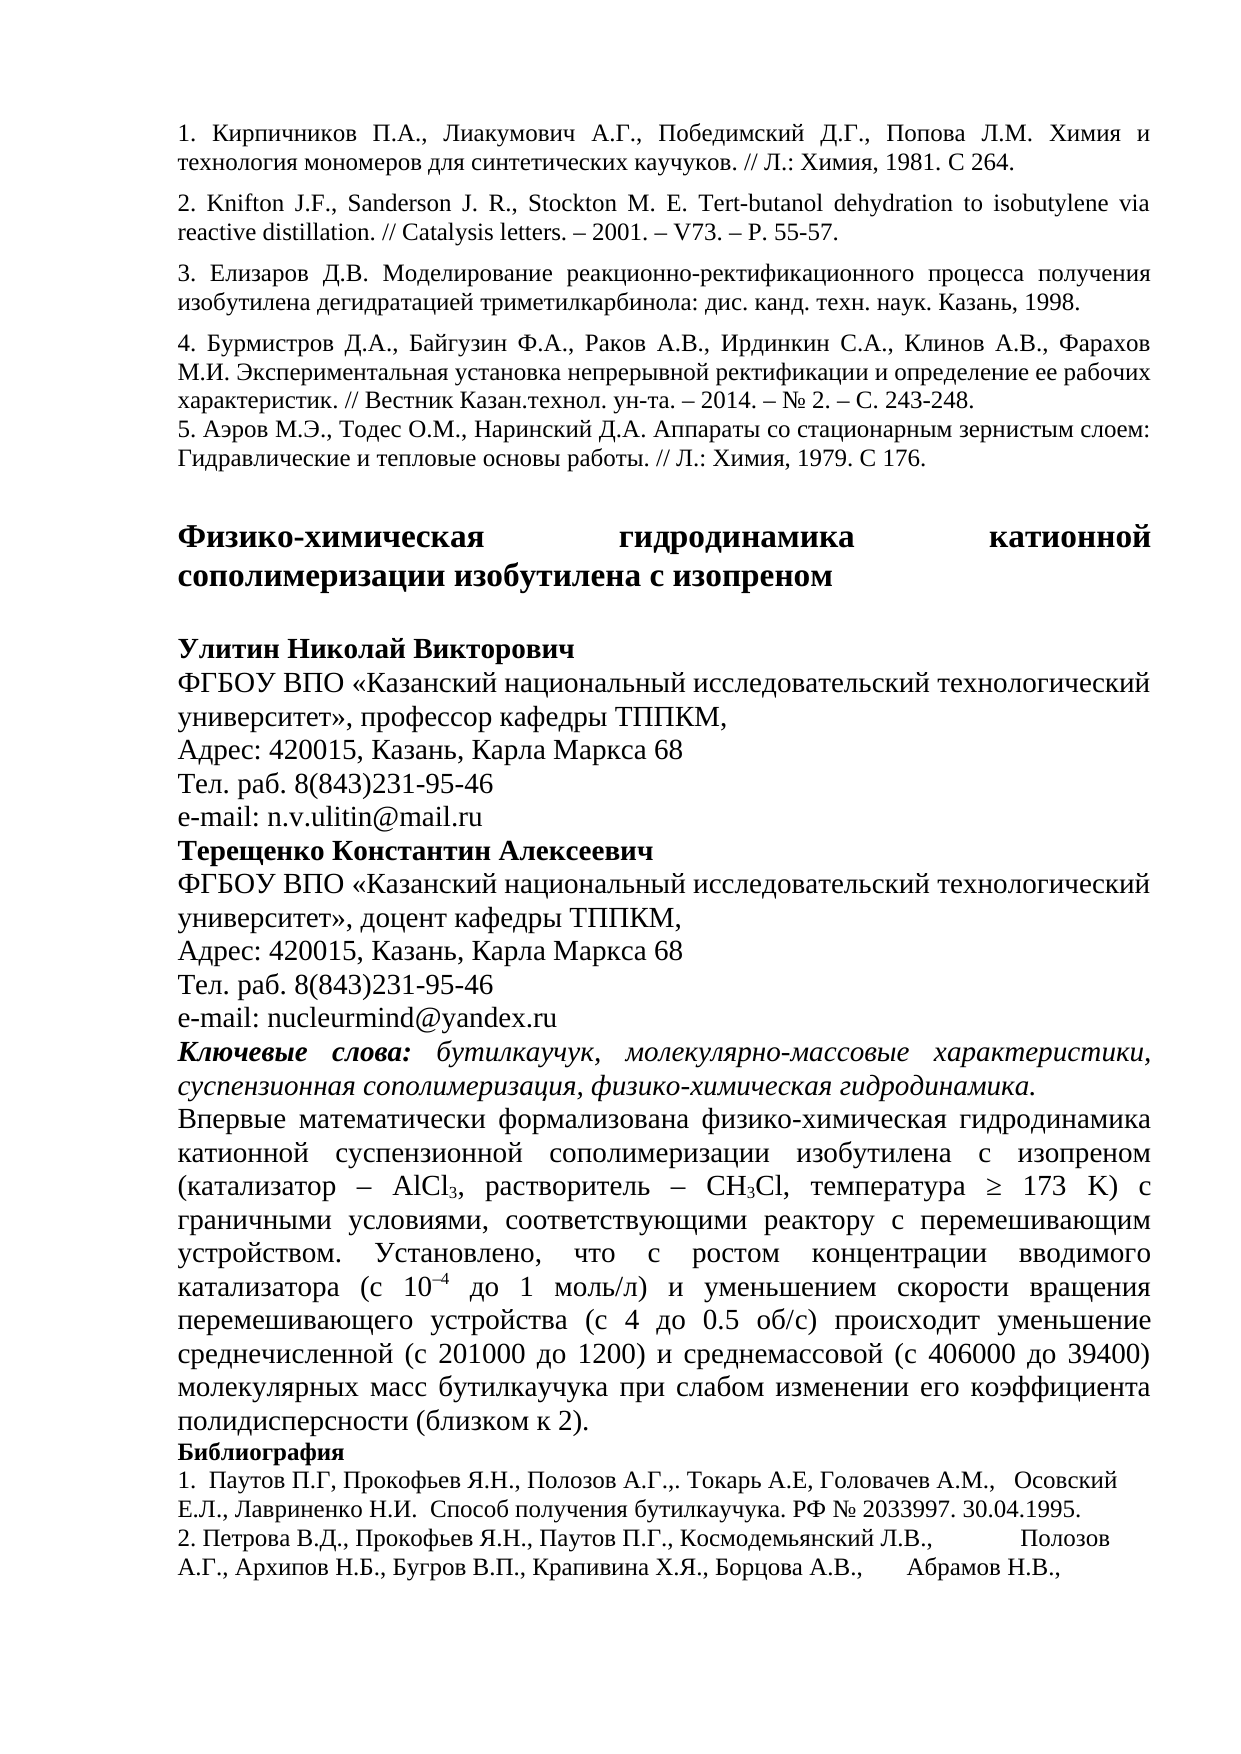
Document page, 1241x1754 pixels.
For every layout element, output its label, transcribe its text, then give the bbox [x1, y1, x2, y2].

text Впервые математически формализована физико-химическая гидродинамика катионной суспензионной сополимеризации изобутилена с изопреном (катализатор – AlCl3, растворитель – CH3Cl, температура ≥ 173 K) с граничными условиями, соответствующими реактору с перемешивающим устройством. Установлено, что с ростом концентрации вводимого катализатора (с 10–4 до 1 моль/л) и уменьшением скорости вращения перемешивающего устройства (с 4 до 0.5 об/c) происходит уменьшение среднечисленной (с 201000 до 1200) и среднемассовой (с 406000 до 39400) молекулярных масс бутилкаучука при слабом изменении его коэффициента полидисперсности (близком к 2). [177, 1101, 1152, 1437]
text Тел. раб. 8(843)231-95-46 [177, 766, 1152, 799]
text Терещенко константин алексеевич [177, 833, 1152, 866]
text Ключевые слова: бутилкаучук, молекулярно-массовые характеристики, суспензионная сополимеризация, физико-химическая гидродинамика. [177, 1034, 1152, 1101]
text ФГБОУ ВПО «Казанский национальный исследовательский технологический университет», профессор кафедры ТППКМ, [177, 665, 1152, 732]
text e-mail: nucleurmind@yandex.ru [177, 1001, 1152, 1034]
text улитин Николай Викторович [177, 632, 1152, 665]
text 3. Елизаров Д.В. Моделирование реакционно-ректификационного процесса получения изобутилена дегидратацией триметилкарбинола: дис. канд. техн. наук. Казань, 1998. [177, 258, 1152, 316]
text 5. Аэров М.Э., Тодес О.М., Наринский Д.А. Аппараты со стационарным зернистым слоем: Гидравлические и тепловые основы работы. // Л.: Химия, 1979. C 176. [177, 414, 1152, 472]
text ФГБОУ ВПО «Казанский национальный исследовательский технологический университет», доцент кафедры ТППКМ, [177, 866, 1152, 933]
text 2. Knifton J.F., Sanderson J. R., Stockton M. E. Tert-butanol dehydration to isobutylene via reactive distillation. // Catalysis letters. – 2001. – V73. – P. 55-57. [177, 188, 1152, 246]
text Физико-химическая гидродинамика катионной сополимеризации изобутилена с изопреном [177, 517, 1152, 593]
text Адрес: 420015, Казань, Карла Маркса 68 [177, 933, 1152, 967]
text 1. Кирпичников П.А., Лиакумович А.Г., Победимский Д.Г., Попова Л.М. Химия и технология мономеров для синтетических каучуков. // Л.: Химия, 1981. C 264. [177, 118, 1152, 176]
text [177, 1523, 1152, 1580]
text e-mail: n.v.ulitin@mail.ru [177, 799, 1152, 833]
text 4. Бурмистров Д.А., Байгузин Ф.А., Раков А.В., Ирдинкин С.А., Клинов А.В., Фарахов М.И. Экспериментальная установка непрерывной ректификации и определение ее рабочих характеристик. // Вестник Казан.технол. ун-та. – 2014. – № 2. – С. 243-248. [177, 328, 1152, 414]
text Библиография [177, 1437, 1152, 1465]
text Адрес: 420015, Казань, Карла Маркса 68 [177, 732, 1152, 766]
text Тел. раб. 8(843)231-95-46 [177, 967, 1152, 1001]
text 1. Паутов П.Г, Прокофьев Я.Н., Полозов А.Г.,. Токарь А.Е, Головачев А.М., Осовский Е.Л., Лавриненко Н.И. Способ получения бутилкаучука. РФ № 2033997. 30.04.1995. [177, 1465, 1152, 1523]
